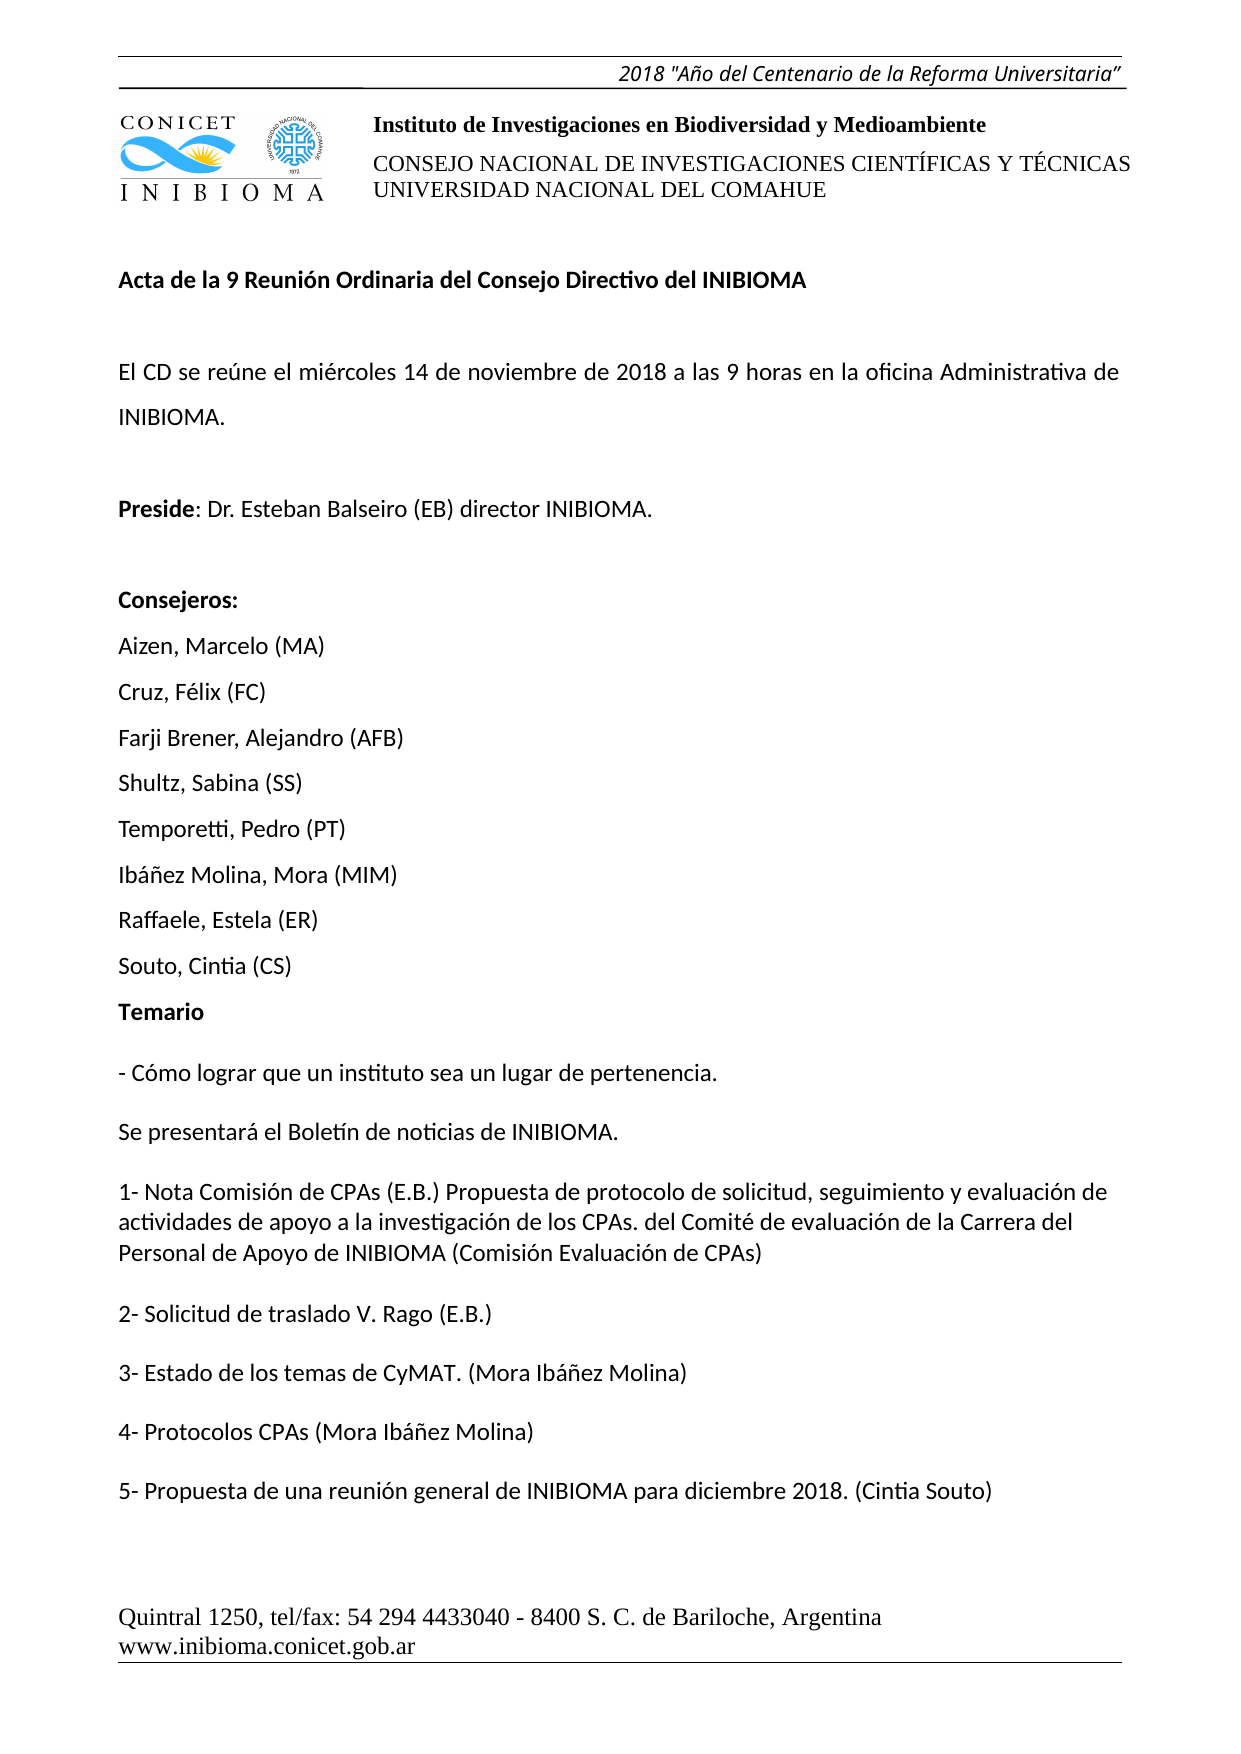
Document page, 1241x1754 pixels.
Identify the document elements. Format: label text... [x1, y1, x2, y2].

text Acta de la 9 Reunión Ordinaria del Consejo Directivo del INIBIOMA [118, 264, 1122, 295]
text 3- Estado de los temas de CyMAT. (Mora Ibáñez Molina) [118, 1357, 1122, 1387]
text Ibáñez Molina, Mora (MIM) [118, 859, 1122, 889]
text 4- Protocolos CPAs (Mora Ibáñez Molina) [118, 1416, 1122, 1447]
text 5- Propuesta de una reunión general de INIBIOMA para diciembre 2018. (Cintia Souto) [118, 1476, 1122, 1506]
text 1- Nota Comisión de CPAs (E.B.) Propuesta de protocolo de solicitud, seguimiento y evaluación de actividades de apoyo a la investigación de los CPAs. del Comité de evaluación de la Carrera del Personal de Apoyo de INIBIOMA (Comisión Evaluación de CPAs) [118, 1176, 1122, 1267]
text - Cómo lograr que un instituto sea un lugar de pertenencia. [118, 1057, 1122, 1088]
text Preside: Dr. Esteban Balseiro (EB) director INIBIOMA. [118, 493, 1122, 523]
text Consejeros: [118, 584, 1122, 615]
text Temario [118, 996, 1122, 1027]
text Shultz, Sabina (SS) [118, 767, 1122, 798]
text Temporetti, Pedro (PT) [118, 813, 1122, 844]
text Aizen, Marcelo (MA) [118, 630, 1122, 661]
text El CD se reúne el miércoles 14 de noviembre de 2018 a las 9 horas en la oficina Administrativa de INIBIOMA. [118, 356, 1122, 432]
text Farji Brener, Alejandro (AFB) [118, 722, 1122, 752]
picture [118, 113, 326, 209]
text Cruz, Félix (FC) [118, 676, 1122, 706]
text Raffaele, Estela (ER) [118, 904, 1122, 935]
text Se presentará el Boletín de noticias de INIBIOMA. [118, 1116, 1122, 1147]
text Souto, Cintia (CS) [118, 950, 1122, 981]
text 2- Solicitud de traslado V. Rago (E.B.) [118, 1298, 1122, 1357]
